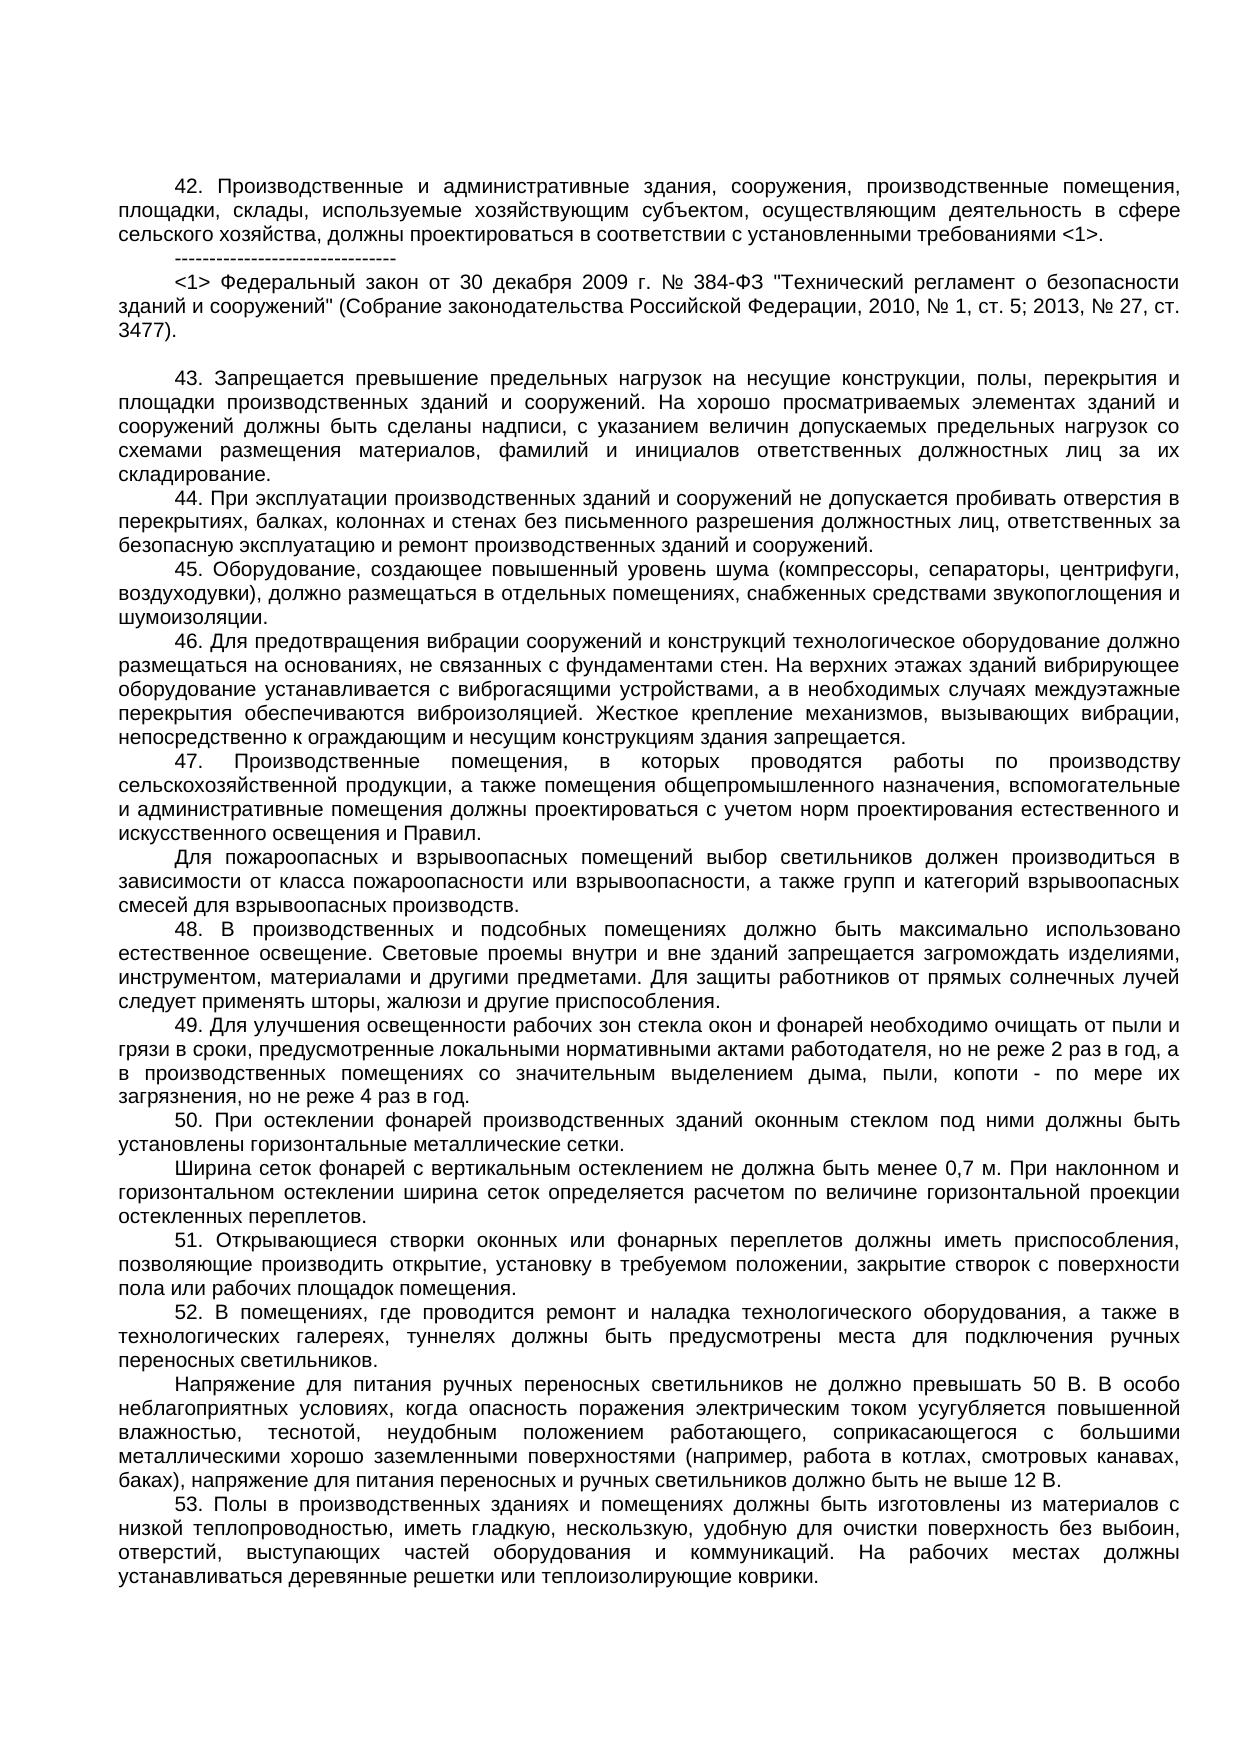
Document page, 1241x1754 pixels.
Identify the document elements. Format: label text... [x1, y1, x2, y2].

text Напряжение для питания ручных переносных светильников не должно превышать 50 В. В особо неблагоприятных условиях, когда опасность поражения электрическим током усугубляется повышенной влажностью, теснотой, неудобным положением работающего, соприкасающегося с большими металлическими хорошо заземленными поверхностями (например, работа в котлах, смотровых канавах, баках), напряжение для питания переносных и ручных светильников должно быть не выше 12 В. [118, 1372, 1181, 1492]
text -------------------------------- [118, 246, 1181, 270]
text 48. В производственных и подсобных помещениях должно быть максимально использовано естественное освещение. Световые проемы внутри и вне зданий запрещается загромождать изделиями, инструментом, материалами и другими предметами. Для защиты работников от прямых солнечных лучей следует применять шторы, жалюзи и другие приспособления. [118, 917, 1181, 1012]
text Ширина сеток фонарей с вертикальным остеклением не должна быть менее 0,7 м. При наклонном и горизонтальном остеклении ширина сеток определяется расчетом по величине горизонтальной проекции остекленных переплетов. [118, 1156, 1181, 1228]
text 47. Производственные помещения, в которых проводятся работы по производству сельскохозяйственной продукции, а также помещения общепромышленного назначения, вспомогательные и административные помещения должны проектироваться с учетом норм проектирования естественного и искусственного освещения и Правил. [118, 749, 1181, 845]
text 45. Оборудование, создающее повышенный уровень шума (компрессоры, сепараторы, центрифуги, воздуходувки), должно размещаться в отдельных помещениях, снабженных средствами звукопоглощения и шумоизоляции. [118, 557, 1181, 629]
text 46. Для предотвращения вибрации сооружений и конструкций технологическое оборудование должно размещаться на основаниях, не связанных с фундаментами стен. На верхних этажах зданий вибрирующее оборудование устанавливается с виброгасящими устройствами, а в необходимых случаях междуэтажные перекрытия обеспечиваются виброизоляцией. Жесткое крепление механизмов, вызывающих вибрации, непосредственно к ограждающим и несущим конструкциям здания запрещается. [118, 629, 1181, 749]
text 44. При эксплуатации производственных зданий и сооружений не допускается пробивать отверстия в перекрытиях, балках, колоннах и стенах без письменного разрешения должностных лиц, ответственных за безопасную эксплуатацию и ремонт производственных зданий и сооружений. [118, 485, 1181, 557]
text 51. Открывающиеся створки оконных или фонарных переплетов должны иметь приспособления, позволяющие производить открытие, установку в требуемом положении, закрытие створок с поверхности пола или рабочих площадок помещения. [118, 1228, 1181, 1300]
text 53. Полы в производственных зданиях и помещениях должны быть изготовлены из материалов с низкой теплопроводностью, иметь гладкую, нескользкую, удобную для очистки поверхность без выбоин, отверстий, выступающих частей оборудования и коммуникаций. На рабочих местах должны устанавливаться деревянные решетки или теплоизолирующие коврики. [118, 1492, 1181, 1587]
text 50. При остеклении фонарей производственных зданий оконным стеклом под ними должны быть установлены горизонтальные металлические сетки. [118, 1108, 1181, 1156]
text 52. В помещениях, где проводится ремонт и наладка технологического оборудования, а также в технологических галереях, туннелях должны быть предусмотрены места для подключения ручных переносных светильников. [118, 1300, 1181, 1372]
text 49. Для улучшения освещенности рабочих зон стекла окон и фонарей необходимо очищать от пыли и грязи в сроки, предусмотренные локальными нормативными актами работодателя, но не реже 2 раз в год, а в производственных помещениях со значительным выделением дыма, пыли, копоти - по мере их загрязнения, но не реже 4 раз в год. [118, 1012, 1181, 1108]
text 42. Производственные и административные здания, сооружения, производственные помещения, площадки, склады, используемые хозяйствующим субъектом, осуществляющим деятельность в сфере сельского хозяйства, должны проектироваться в соответствии с установленными требованиями <1>. [118, 174, 1181, 246]
text <1> Федеральный закон от 30 декабря 2009 г. № 384-ФЗ "Технический регламент о безопасности зданий и сооружений" (Собрание законодательства Российской Федерации, 2010, № 1, ст. 5; 2013, № 27, ст. 3477). [118, 270, 1181, 342]
text Для пожароопасных и взрывоопасных помещений выбор светильников должен производиться в зависимости от класса пожароопасности или взрывоопасности, а также групп и категорий взрывоопасных смесей для взрывоопасных производств. [118, 845, 1181, 917]
text 43. Запрещается превышение предельных нагрузок на несущие конструкции, полы, перекрытия и площадки производственных зданий и сооружений. На хорошо просматриваемых элементах зданий и сооружений должны быть сделаны надписи, с указанием величин допускаемых предельных нагрузок со схемами размещения материалов, фамилий и инициалов ответственных должностных лиц за их складирование. [118, 366, 1181, 485]
